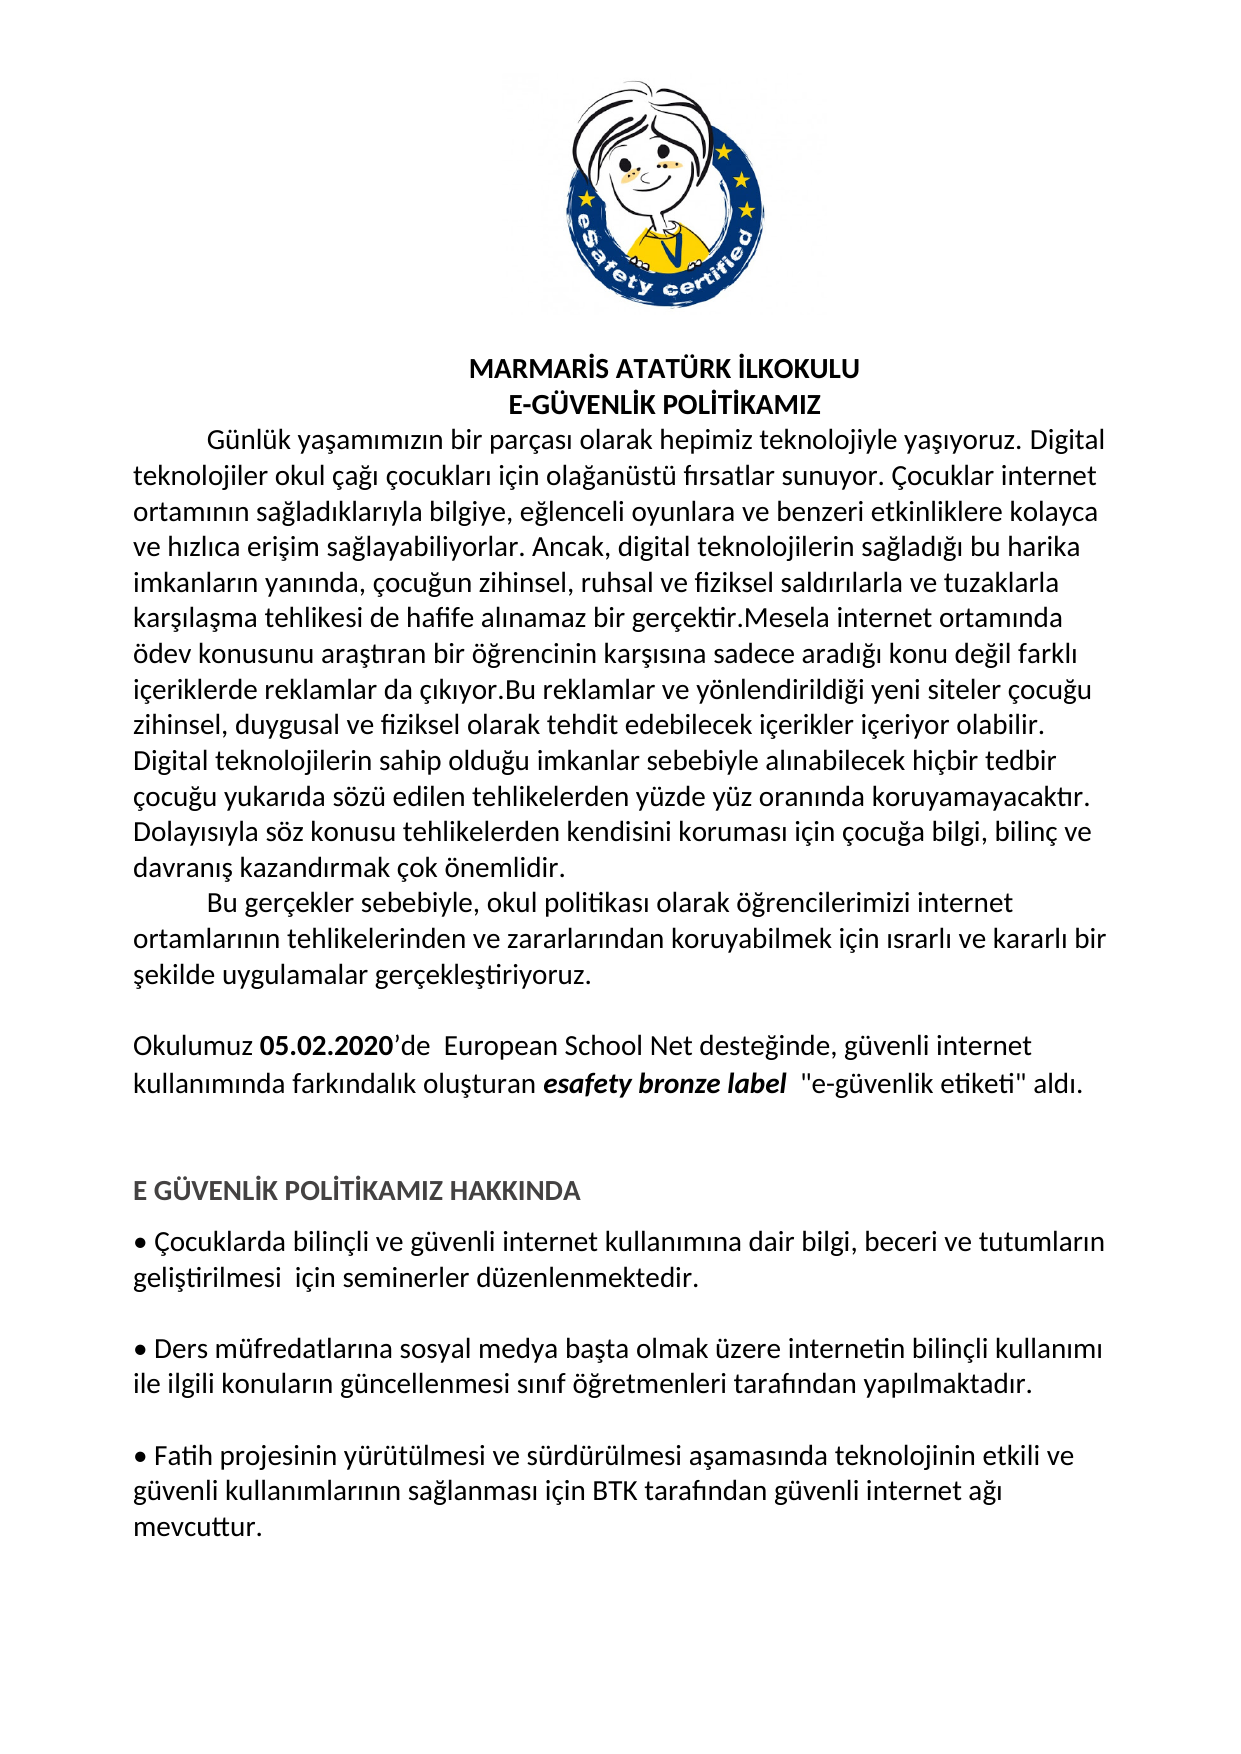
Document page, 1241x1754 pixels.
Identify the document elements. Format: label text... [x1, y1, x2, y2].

text E-GÜVENLİK POLİTİKAMIZ [133, 386, 1122, 421]
text MARMARİS ATATÜRK İLKOKULU [133, 350, 1122, 386]
text Okulumuz 05.02.2020’de European School Net desteğinde, güvenli internet kullanımında farkındalık oluşturan esafety bronze label "e-güvenlik etiketi" aldı. [133, 1027, 1122, 1101]
text Bu gerçekler sebebiyle, okul politikası olarak öğrencilerimizi internet ortamlarının tehlikelerinden ve zararlarından koruyabilmek için ısrarlı ve kararlı bir şekilde uygulamalar gerçekleştiriyoruz. [133, 884, 1122, 991]
text Günlük yaşamımızın bir parçası olarak hepimiz teknolojiyle yaşıyoruz. Digital teknolojiler okul çağı çocukları için olağanüstü fırsatlar sunuyor. Çocuklar internet ortamının sağladıklarıyla bilgiye, eğlenceli oyunlara ve benzeri etkinliklere kolayca ve hızlıca erişim sağlayabiliyorlar. Ancak, digital teknolojilerin sağladığı bu harika imkanların yanında, çocuğun zihinsel, ruhsal ve fiziksel saldırılarla ve tuzaklarla karşılaşma tehlikesi de hafife alınamaz bir gerçektir.Mesela internet ortamında ödev konusunu araştıran bir öğrencinin karşısına sadece aradığı konu değil farklı içeriklerde reklamlar da çıkıyor.Bu reklamlar ve yönlendirildiği yeni siteler çocuğu zihinsel, duygusal ve fiziksel olarak tehdit edebilecek içerikler içeriyor olabilir. Digital teknolojilerin sahip olduğu imkanlar sebebiyle alınabilecek hiçbir tedbir çocuğu yukarıda sözü edilen tehlikelerden yüzde yüz oranında koruyamayacaktır. Dolayısıyla söz konusu tehlikelerden kendisini koruması için çocuğa bilgi, bilinç ve davranış kazandırmak çok önemlidir. [133, 421, 1122, 884]
picture [502, 73, 827, 315]
text • Çocuklarda bilinçli ve güvenli internet kullanımına dair bilgi, beceri ve tutumların geliştirilmesi için seminerler düzenlenmektedir. [133, 1223, 1122, 1294]
text • Ders müfredatlarına sosyal medya başta olmak üzere internetin bilinçli kullanımı ile ilgili konuların güncellenmesi sınıf öğretmenleri tarafından yapılmaktadır. [133, 1330, 1122, 1401]
text E GÜVENLİK POLİTİKAMIZ HAKKINDA [133, 1172, 1122, 1207]
text • Fatih projesinin yürütülmesi ve sürdürülmesi aşamasında teknolojinin etkili ve güvenli kullanımlarının sağlanması için BTK tarafından güvenli internet ağı mevcuttur. [133, 1437, 1122, 1544]
